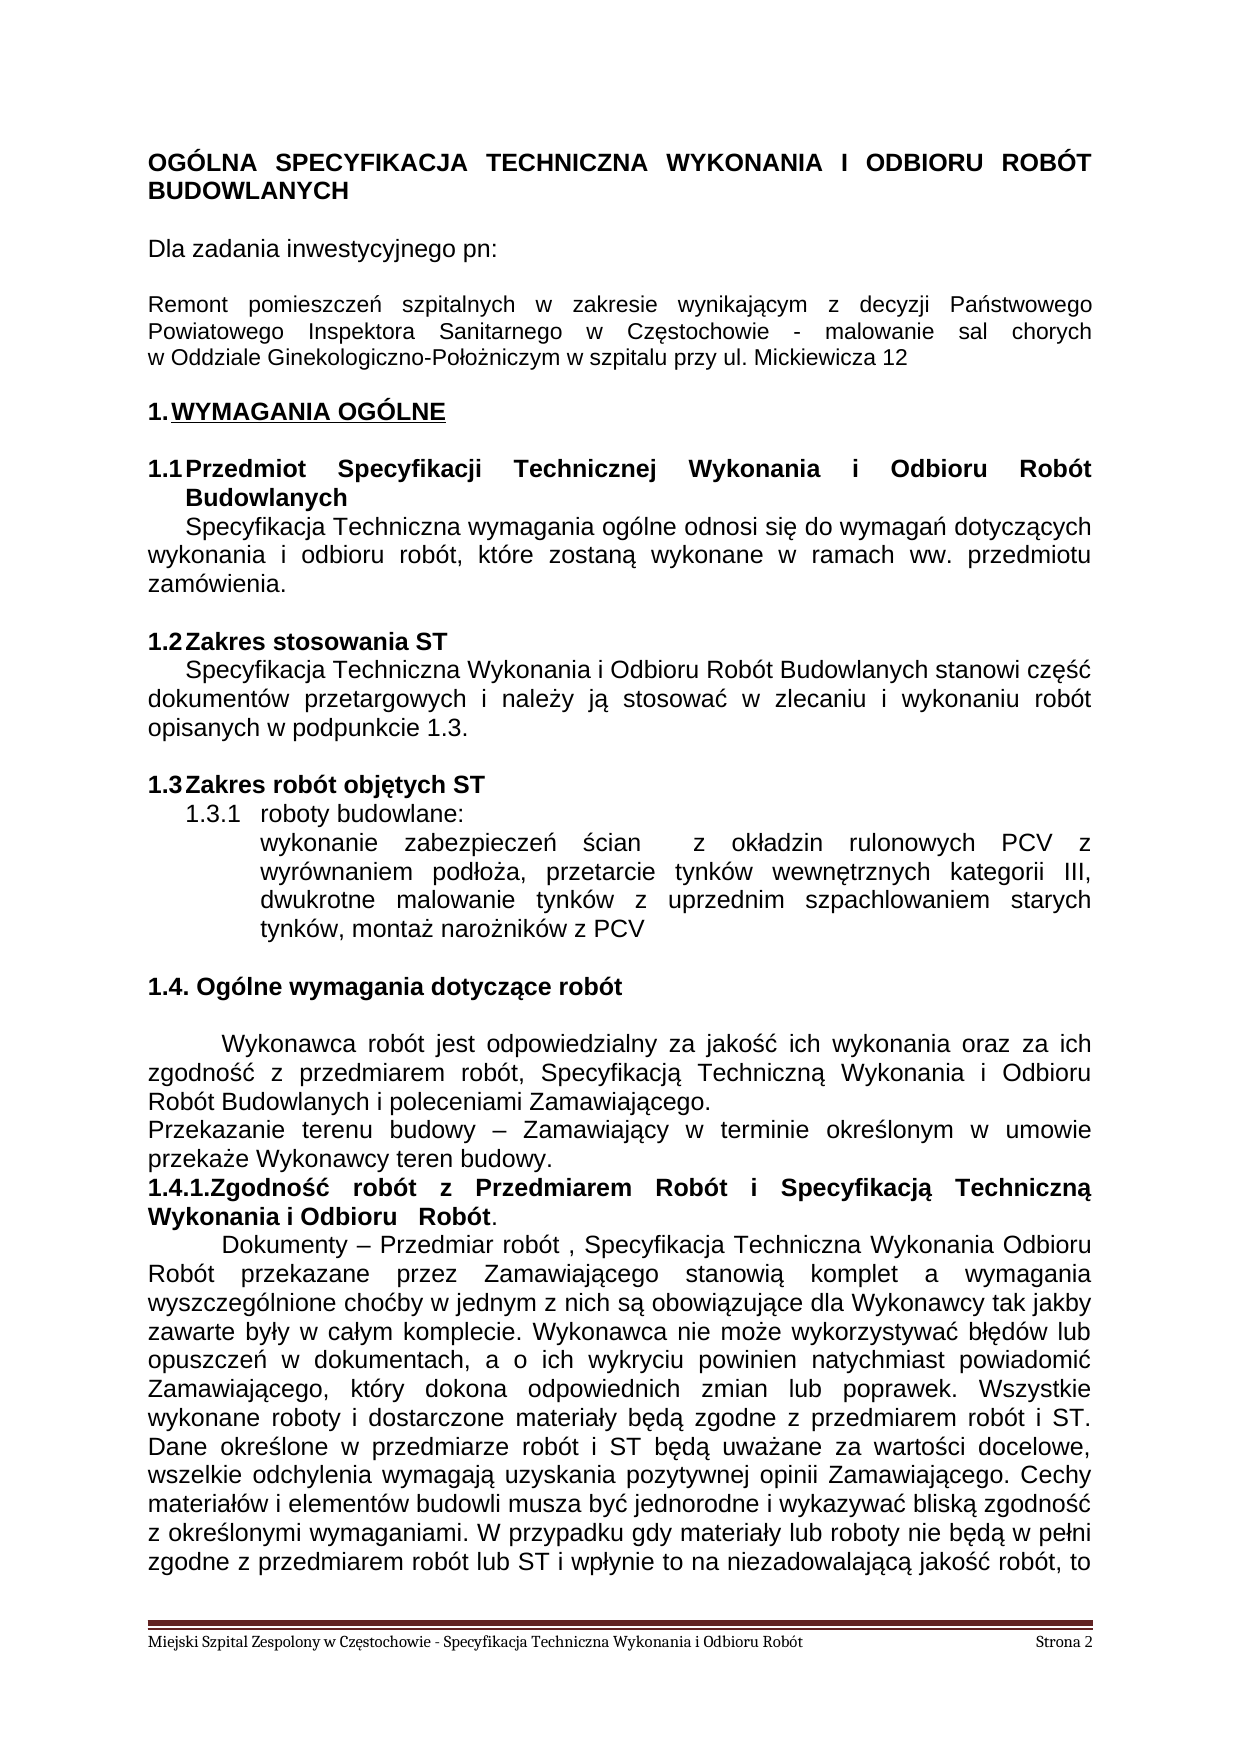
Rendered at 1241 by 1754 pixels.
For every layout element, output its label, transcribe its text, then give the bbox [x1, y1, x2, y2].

text Specyfikacja Techniczna wymagania ogólne odnosi się do wymagań dotyczących wykonania i odbioru robót, które zostaną wykonane w ramach ww. przedmiotu zamówienia. [148, 512, 1093, 598]
list roboty budowlane: [185, 799, 1093, 828]
list WYMAGANIA OGÓLNE [148, 397, 1093, 426]
text 1.4. Ogólne wymagania dotyczące robót [148, 972, 1093, 1001]
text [148, 1231, 1093, 1576]
text PiotrKaczmarczyk OGÓLNA SPECYFIKACJA TECHNICZNA WYKONANIA I ODBIORU ROBÓT BUDOWLANYCH [148, 148, 1093, 205]
text Dla zadania inwestycyjnego pn: [148, 234, 1093, 263]
text Specyfikacja Techniczna Wykonania i Odbioru Robót Budowlanych stanowi część dokumentów przetargowych i należy ją stosować w zlecaniu i wykonaniu robót opisanych w podpunkcie 1.3. [148, 656, 1093, 742]
text 1.4.1.Zgodność robót z Przedmiarem Robót i Specyfikacją Techniczną Wykonania i Odbioru Robót. [148, 1173, 1093, 1231]
list Zakres stosowania ST [148, 627, 1093, 656]
list wykonanie zabezpieczeń ścian z okładzin rulonowych PCV z wyrównaniem podłoża, przetarcie tynków wewnętrznych kategorii III, dwukrotne malowanie tynków z uprzednim szpachlowaniem starych tynków, montaż narożników z PCV [260, 828, 1093, 943]
text Wykonawca robót jest odpowiedzialny za jakość ich wykonania oraz za ich zgodność z przedmiarem robót, Specyfikacją Techniczną Wykonania i Odbioru Robót Budowlanych i poleceniami Zamawiającego. [148, 1029, 1093, 1116]
list Zakres robót objętych ST [148, 771, 1093, 799]
list Przedmiot Specyfikacji Technicznej Wykonania i Odbioru Robót Budowlanych [148, 454, 1093, 512]
text Przekazanie terenu budowy – Zamawiający w terminie określonym w umowie przekaże Wykonawcy teren budowy. [148, 1116, 1093, 1173]
text Remont pomieszczeń szpitalnych w zakresie wynikającym z decyzji Państwowego Powiatowego Inspektora Sanitarnego w Częstochowie - malowanie sal chorych w Oddziale Ginekologiczno-Położniczym w szpitalu przy ul. Mickiewicza 12 [148, 291, 1093, 370]
